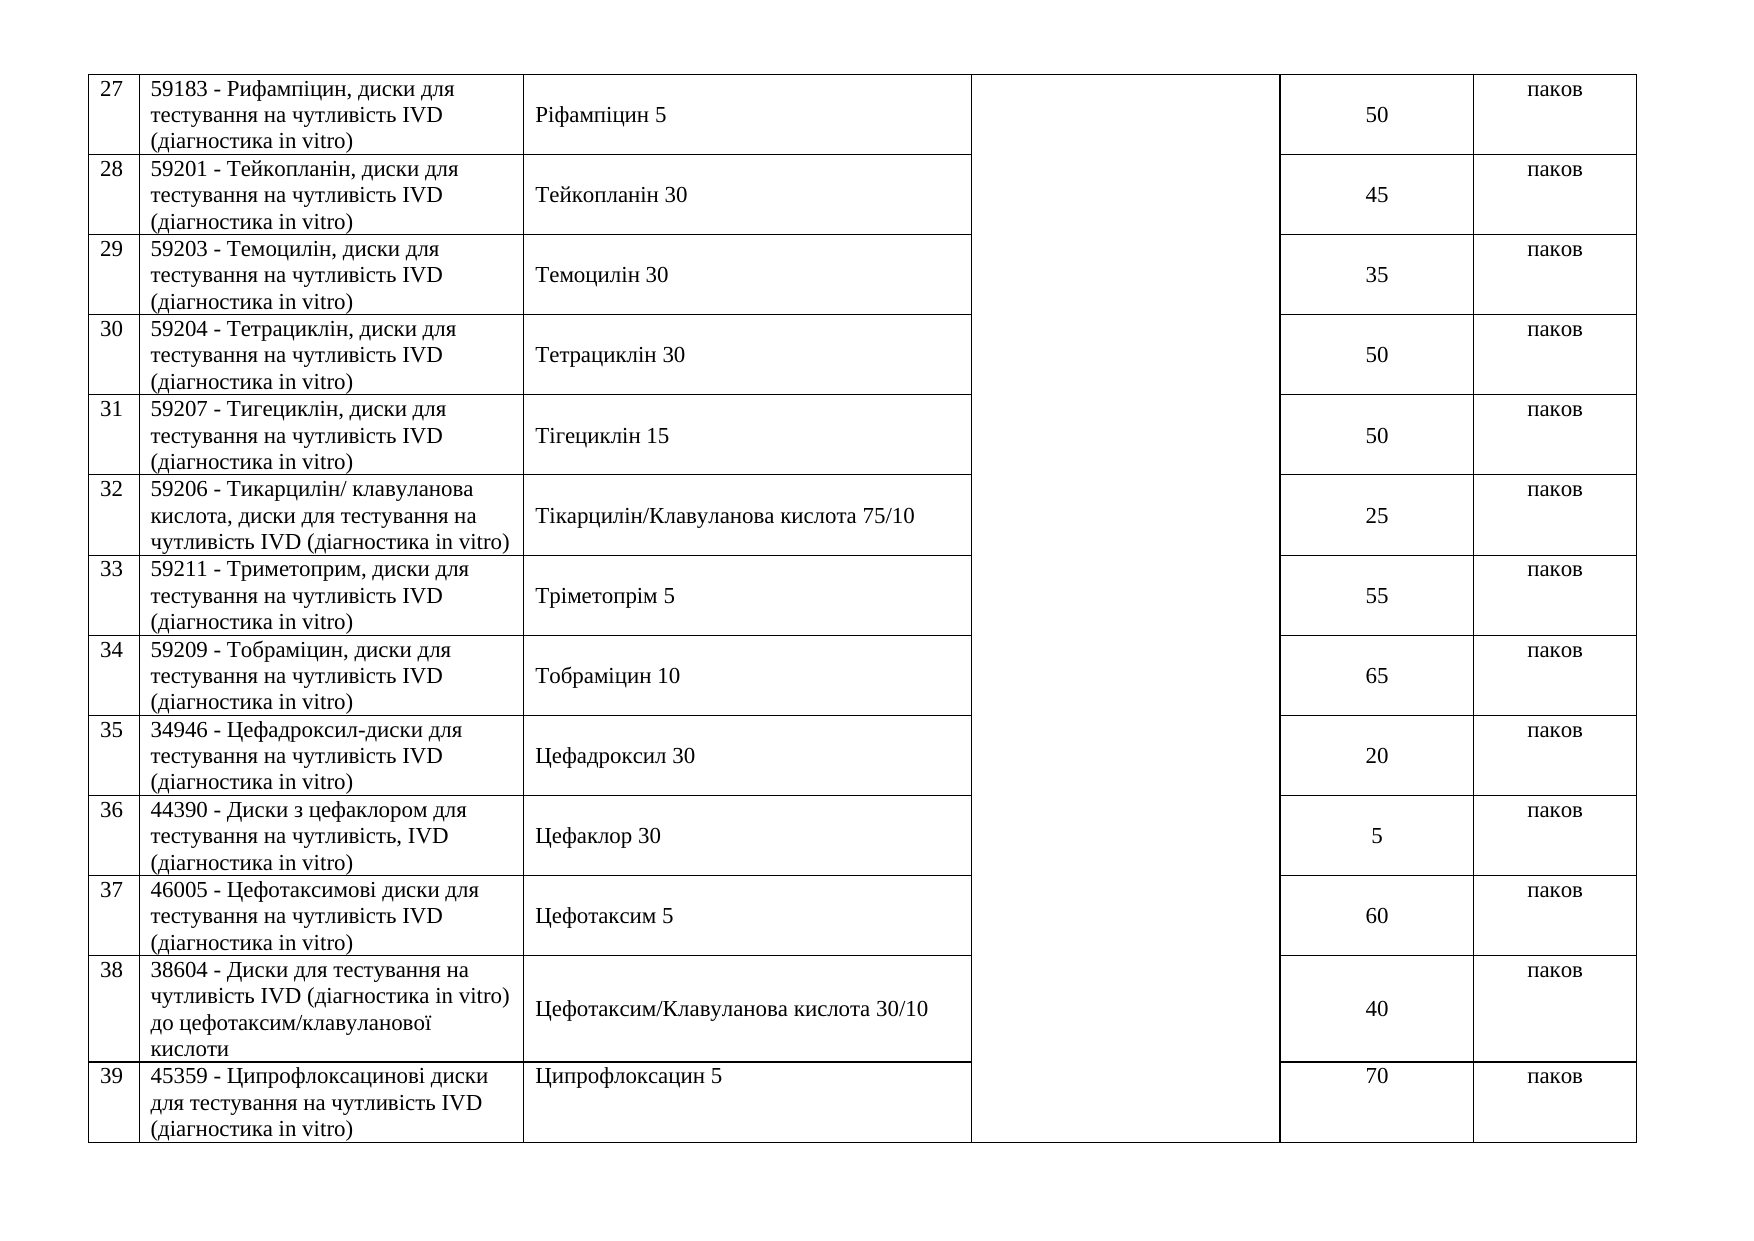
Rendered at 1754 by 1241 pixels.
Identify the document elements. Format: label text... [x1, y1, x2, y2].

table_cell Цефотаксим 5 [524, 876, 971, 955]
table_cell паков [1474, 1063, 1636, 1142]
table_cell 50 [1281, 315, 1473, 394]
table_cell Тетрациклін 30 [524, 315, 971, 394]
table_cell 45 [1281, 155, 1473, 234]
table_cell паков [1474, 315, 1636, 394]
table_cell 65 [1281, 636, 1473, 715]
table_cell паков [1474, 395, 1636, 474]
table_cell Тейкопланін 30 [524, 155, 971, 234]
table_cell 29 [89, 235, 139, 314]
table_cell паков [1474, 235, 1636, 314]
table_cell Цефотаксим/Клавуланова кислота 30/10 [524, 956, 971, 1061]
table_cell 20 [1281, 716, 1473, 795]
table_cell 46005 - Цефотаксимові диски для тестування на чутливість IVD (діагностика in vitro) [140, 876, 523, 955]
table_cell 36 [89, 796, 139, 875]
table_cell паков [1474, 876, 1636, 955]
table_cell 38604 - Диски для тестування на чутливість IVD (діагностика in vitro) до цефотаксим/клавуланової кислоти [140, 956, 523, 1061]
table_cell 34 [89, 636, 139, 715]
table_cell 59207 - Тигециклін, диски для тестування на чутливість IVD (діагностика in vitro) [140, 395, 523, 474]
table_cell паков [1474, 716, 1636, 795]
table_cell 50 [1281, 75, 1473, 154]
table_cell 50 [1281, 395, 1473, 474]
table_cell 39 [89, 1063, 139, 1142]
table_cell 59204 - Тетрациклін, диски для тестування на чутливість IVD (діагностика in vitro) [140, 315, 523, 394]
table_cell 30 [89, 315, 139, 394]
table_cell 55 [1281, 556, 1473, 634]
table_cell 27 [89, 75, 139, 154]
table_cell Цефаклор 30 [524, 796, 971, 875]
table_cell Цефадроксил 30 [524, 716, 971, 795]
table_cell 59183 - Рифампіцин, диски для тестування на чутливість IVD (діагностика in vitro) [140, 75, 523, 154]
table_cell 38 [89, 956, 139, 1061]
table_cell 59211 - Триметоприм, диски для тестування на чутливість IVD (діагностика in vitro) [140, 556, 523, 634]
table_cell Тріметопрім 5 [524, 556, 971, 634]
table_cell паков [1474, 75, 1636, 154]
table_cell 33 [89, 556, 139, 634]
table_cell 32 [89, 475, 139, 554]
table_cell 59206 - Тикарцилін/ клавуланова кислота, диски для тестування на чутливість IVD (діагностика in vitro) [140, 475, 523, 554]
table_cell 35 [89, 716, 139, 795]
table_cell 25 [1281, 475, 1473, 554]
table_cell паков [1474, 155, 1636, 234]
table_cell 70 [1281, 1063, 1473, 1142]
table_cell 5 [1281, 796, 1473, 875]
table_cell 45359 - Ципрофлоксацинові диски для тестування на чутливість IVD (діагностика in vitro) [140, 1063, 523, 1142]
table_cell 60 [1281, 876, 1473, 955]
table_cell паков [1474, 475, 1636, 554]
table_cell 34946 - Цефадроксил-диски для тестування на чутливість IVD (діагностика in vitro) [140, 716, 523, 795]
table_cell Тікарцилін/Клавуланова кислота 75/10 [524, 475, 971, 554]
table_cell 44390 - Диски з цефаклором для тестування на чутливість, IVD (діагностика in vitro) [140, 796, 523, 875]
table_cell 35 [1281, 235, 1473, 314]
table_cell 59203 - Темоцилін, диски для тестування на чутливість IVD (діагностика in vitro) [140, 235, 523, 314]
table_cell 28 [89, 155, 139, 234]
table_cell паков [1474, 556, 1636, 634]
table_cell 59201 - Тейкопланін, диски для тестування на чутливість IVD (діагностика in vitro) [140, 155, 523, 234]
table_cell паков [1474, 636, 1636, 715]
table_cell паков [1474, 796, 1636, 875]
table_cell паков [1474, 956, 1636, 1061]
table_cell Тобраміцин 10 [524, 636, 971, 715]
table_cell Темоцилін 30 [524, 235, 971, 314]
table_cell Ріфампіцин 5 [524, 75, 971, 154]
table_cell 59209 - Тобраміцин, диски для тестування на чутливість IVD (діагностика in vitro) [140, 636, 523, 715]
table_cell 31 [89, 395, 139, 474]
table_cell Тігециклін 15 [524, 395, 971, 474]
table_cell 40 [1281, 956, 1473, 1061]
table_cell 37 [89, 876, 139, 955]
table_cell Ципрофлоксацин 5 [524, 1063, 971, 1142]
